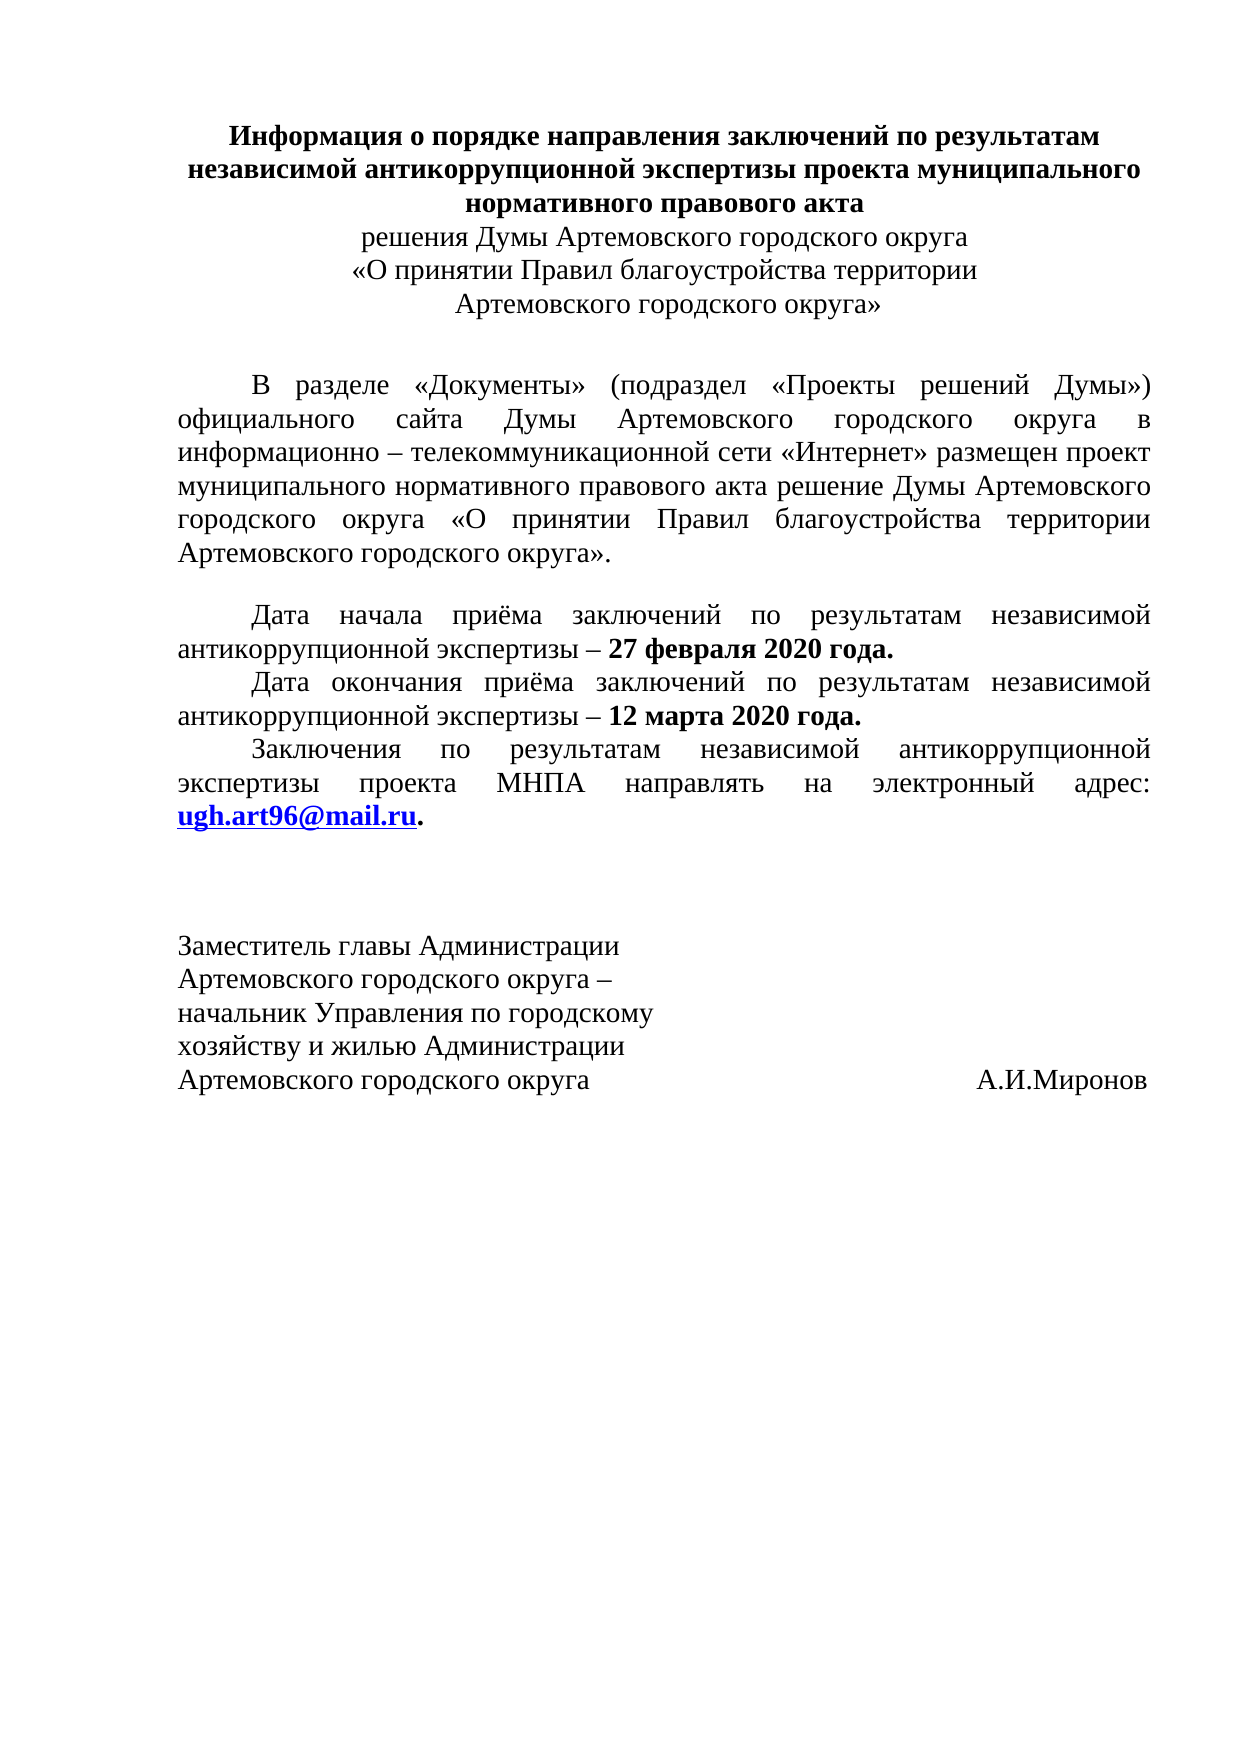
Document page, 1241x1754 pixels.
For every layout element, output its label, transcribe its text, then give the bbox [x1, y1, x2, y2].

text нормативного правового акта [177, 185, 1152, 219]
text «О принятии Правил благоустройства территории [177, 252, 1152, 286]
text начальник Управления по городскому [177, 995, 1152, 1028]
text хозяйству и жилью Администрации [177, 1028, 1152, 1062]
text Дата окончания приёма заключений по результатам независимой антикоррупционной экспертизы – 12 марта 2020 года. [177, 664, 1152, 731]
text решения Думы Артемовского городского округа [177, 219, 1152, 252]
text Дата начала приёма заключений по результатам независимой антикоррупционной экспертизы – 27 февраля 2020 года. [177, 597, 1152, 664]
text Заключения по результатам независимой антикоррупционной экспертизы проекта МНПА направлять на электронный адрес: ugh.art96@mail.ru. [177, 731, 1152, 832]
text Артемовского городского округа – [177, 961, 1152, 995]
text В разделе «Документы» (подраздел «Проекты решений Думы») официального сайта Думы Артемовского городского округа в информационно – телекоммуникационной сети «Интернет» размещен проект муниципального нормативного правового акта решение Думы Артемовского городского округа «О принятии Правил благоустройства территории Артемовского городского округа». [177, 367, 1152, 568]
text Артемовского городского округа» [177, 286, 1152, 319]
text Заместитель главы Администрации [177, 928, 1152, 961]
text Информация о порядке направления заключений по результатам независимой антикоррупционной экспертизы проекта муниципального [177, 118, 1152, 185]
text Артемовского городского округа А.И.Миронов [177, 1062, 1152, 1096]
